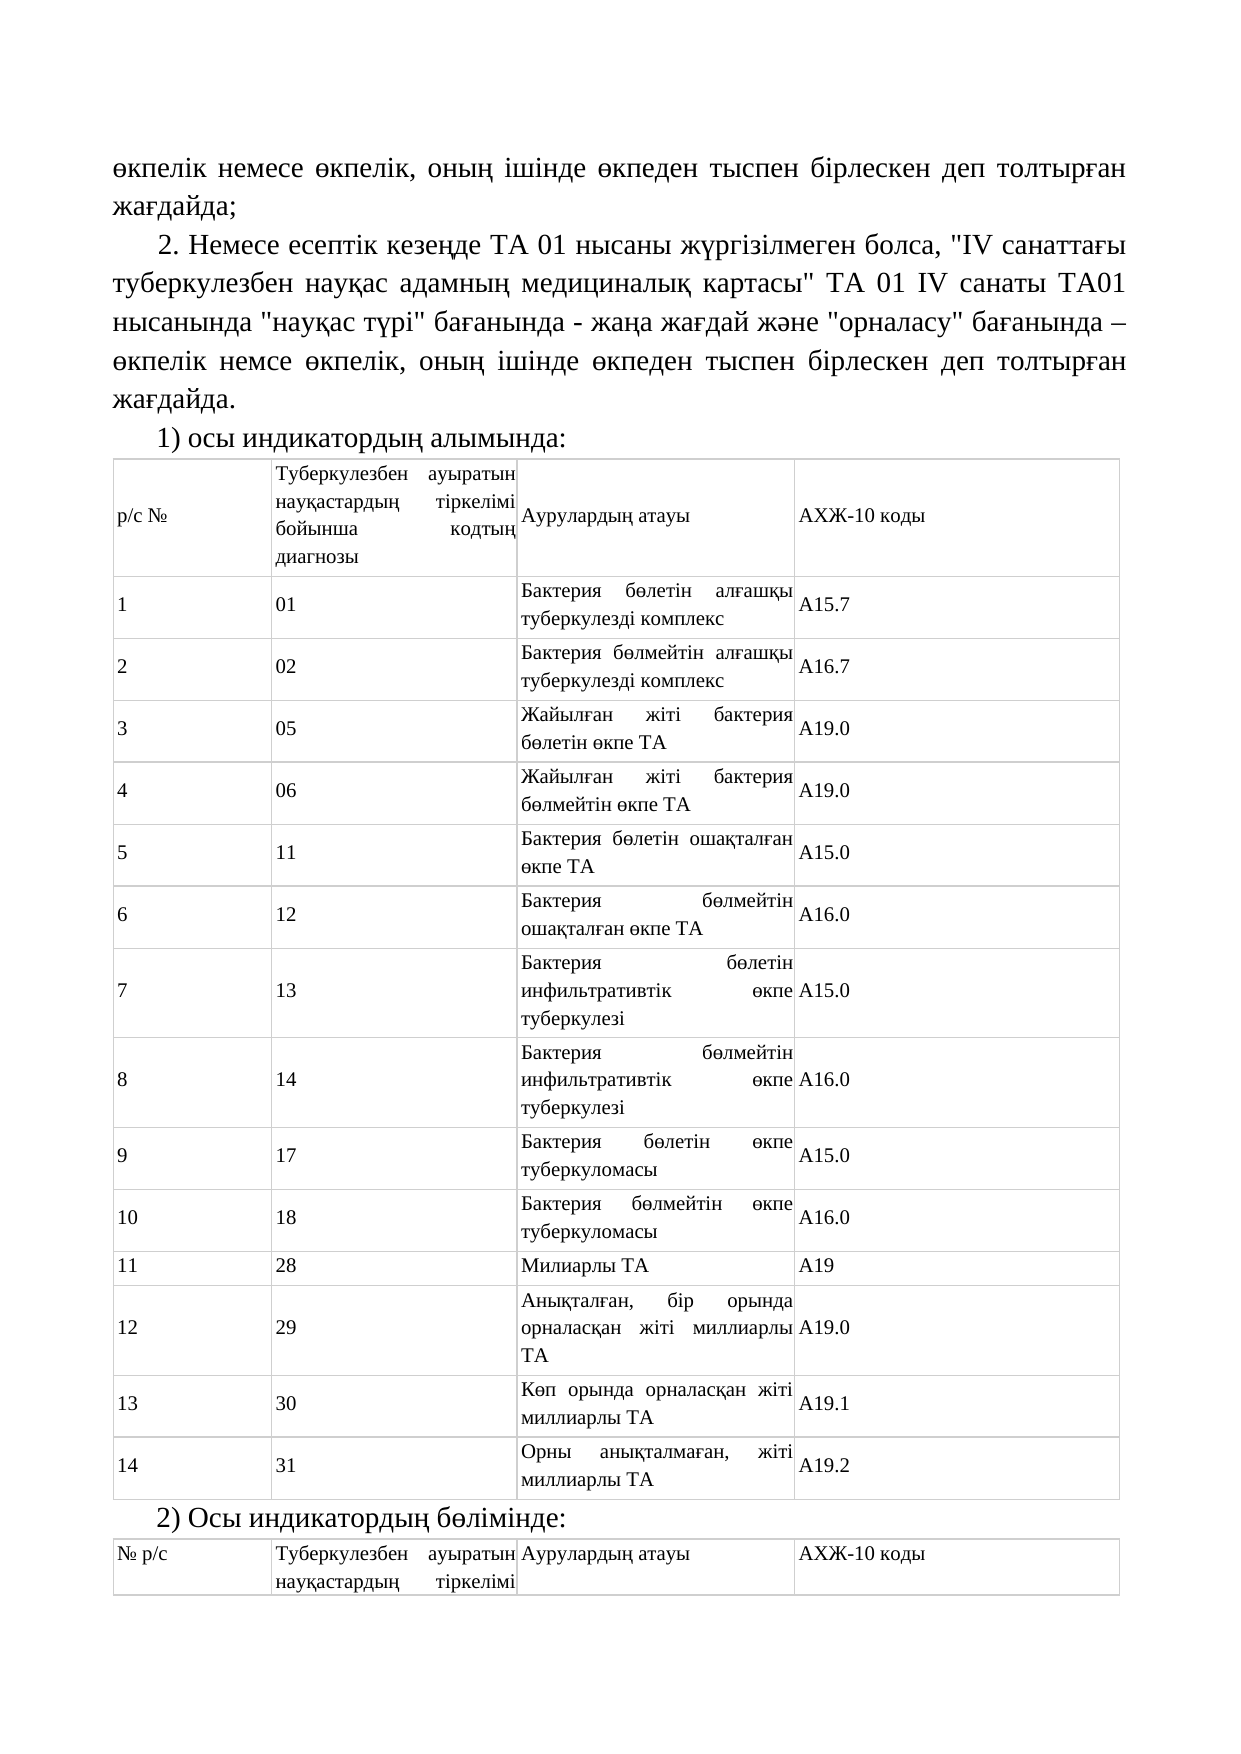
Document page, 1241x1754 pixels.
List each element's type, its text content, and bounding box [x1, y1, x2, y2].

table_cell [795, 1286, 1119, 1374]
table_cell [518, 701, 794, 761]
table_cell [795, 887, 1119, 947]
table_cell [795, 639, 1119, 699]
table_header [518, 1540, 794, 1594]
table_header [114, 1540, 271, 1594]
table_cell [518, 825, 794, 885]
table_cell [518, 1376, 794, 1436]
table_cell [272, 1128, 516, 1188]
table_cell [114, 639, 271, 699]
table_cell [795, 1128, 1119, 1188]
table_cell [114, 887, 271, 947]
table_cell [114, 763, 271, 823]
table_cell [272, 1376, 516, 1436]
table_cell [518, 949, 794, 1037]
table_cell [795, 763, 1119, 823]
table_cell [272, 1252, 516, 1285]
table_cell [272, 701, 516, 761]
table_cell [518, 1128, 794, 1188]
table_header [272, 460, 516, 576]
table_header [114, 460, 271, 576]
text 2) Осы индикатордың бөлімінде: [112, 1500, 1128, 1533]
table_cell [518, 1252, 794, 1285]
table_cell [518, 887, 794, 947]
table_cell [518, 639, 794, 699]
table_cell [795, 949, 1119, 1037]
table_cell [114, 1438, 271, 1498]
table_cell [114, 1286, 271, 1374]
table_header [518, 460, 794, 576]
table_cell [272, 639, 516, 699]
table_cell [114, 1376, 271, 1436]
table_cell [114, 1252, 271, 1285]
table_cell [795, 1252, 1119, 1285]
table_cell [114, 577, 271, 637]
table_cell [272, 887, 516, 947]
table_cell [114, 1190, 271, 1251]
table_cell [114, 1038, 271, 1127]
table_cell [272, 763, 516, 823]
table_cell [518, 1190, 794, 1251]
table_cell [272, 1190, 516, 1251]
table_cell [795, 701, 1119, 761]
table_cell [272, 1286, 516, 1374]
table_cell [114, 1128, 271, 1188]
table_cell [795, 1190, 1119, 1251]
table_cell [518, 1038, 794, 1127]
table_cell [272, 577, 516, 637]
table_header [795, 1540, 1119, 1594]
text 2. Немесе есептік кезеңде ТА 01 нысаны жүргізілмеген болса, "IV санаттағы туберкулезбен науқас адамның медициналық картасы" ТА 01 IV санаты ТА01 нысанында "науқас түрі" бағанында - жаңа жағдай және "орналасу" бағанында – өкпелік немсе өкпелік, оның ішінде өкпеден тыспен бірлескен деп толтырған жағдайда. [112, 227, 1128, 415]
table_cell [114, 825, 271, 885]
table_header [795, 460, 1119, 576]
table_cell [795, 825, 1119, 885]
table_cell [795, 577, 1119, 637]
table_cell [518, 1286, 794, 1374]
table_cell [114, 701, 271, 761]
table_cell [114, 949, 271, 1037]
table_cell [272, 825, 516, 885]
text 1) осы индикатордың алымында: [112, 420, 1128, 453]
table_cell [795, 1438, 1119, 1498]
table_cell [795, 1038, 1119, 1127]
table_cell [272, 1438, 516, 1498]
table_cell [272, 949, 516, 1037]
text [112, 150, 1128, 222]
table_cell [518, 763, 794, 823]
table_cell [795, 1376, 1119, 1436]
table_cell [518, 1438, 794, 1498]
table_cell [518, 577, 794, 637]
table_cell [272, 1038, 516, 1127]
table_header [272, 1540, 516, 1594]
